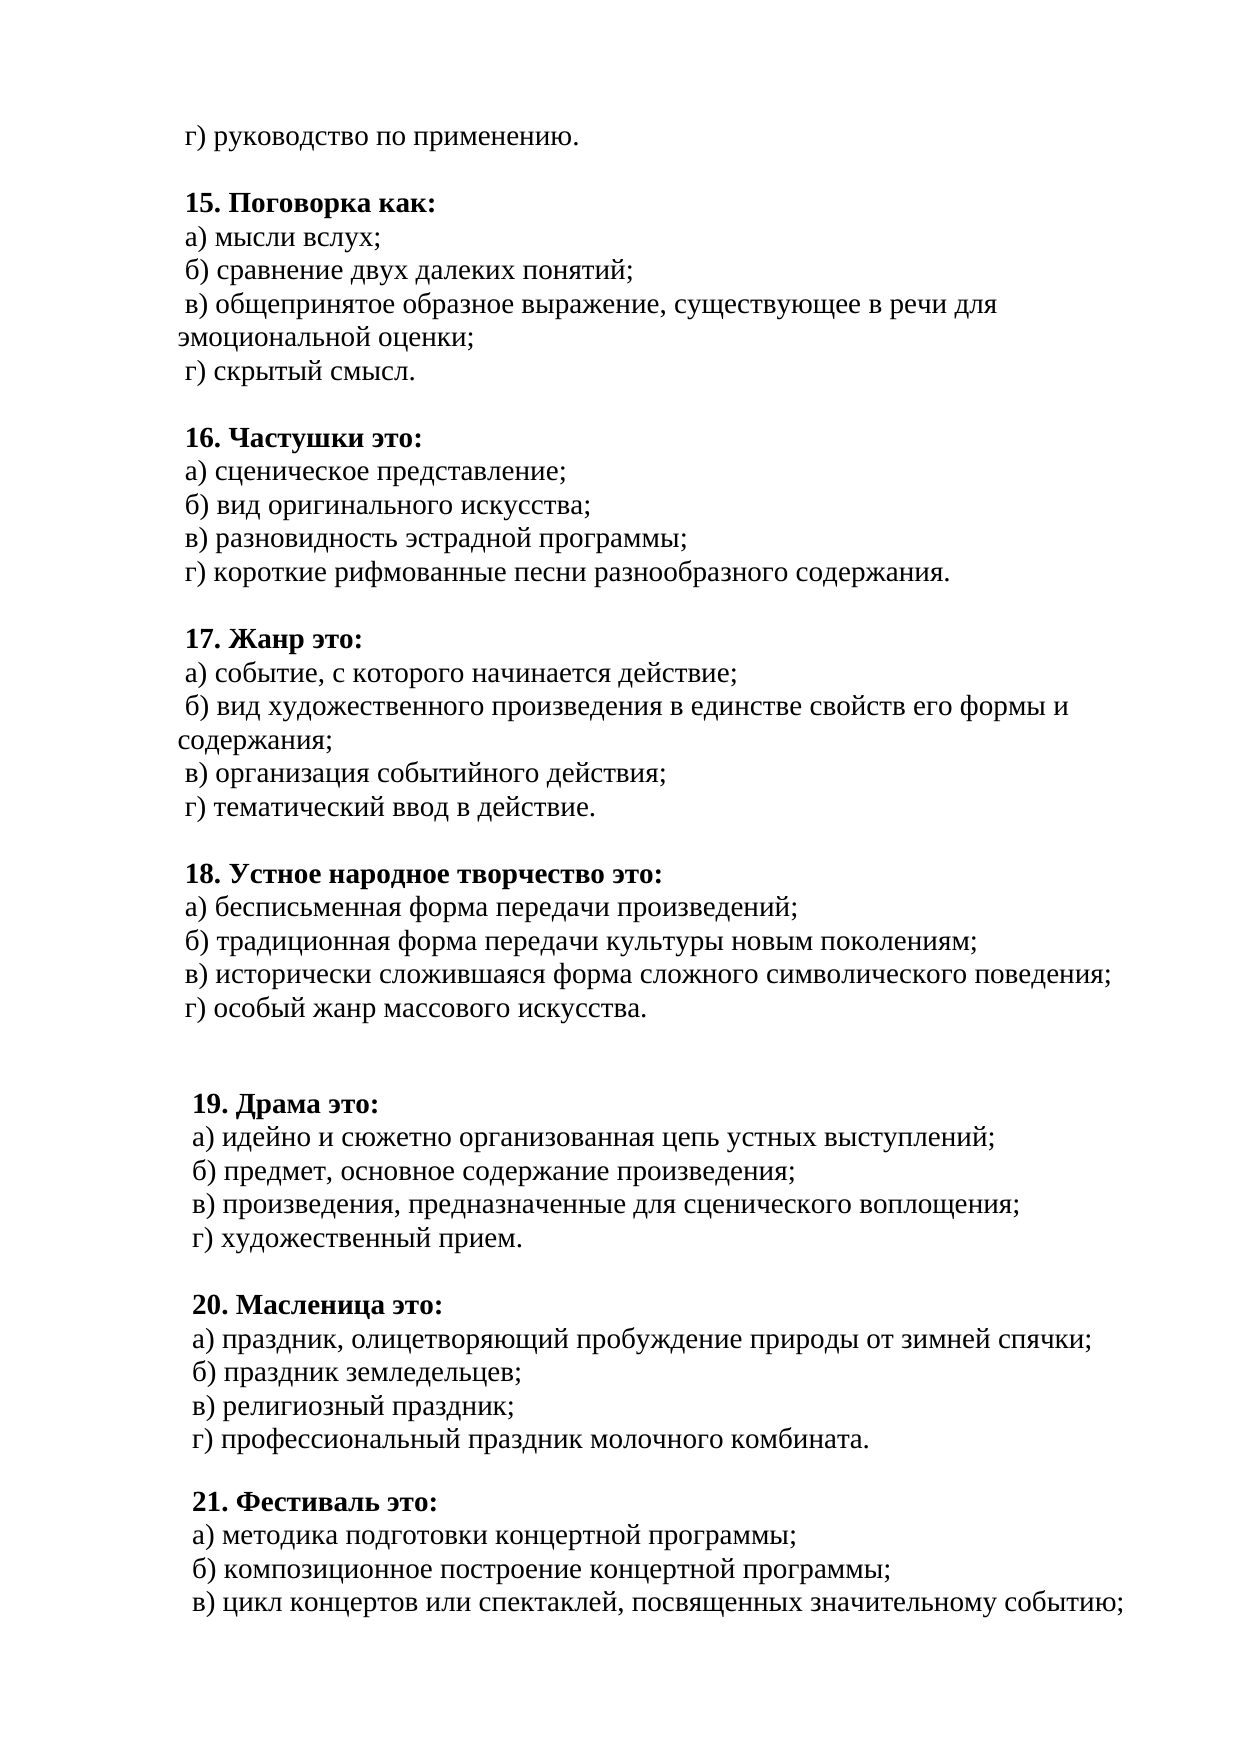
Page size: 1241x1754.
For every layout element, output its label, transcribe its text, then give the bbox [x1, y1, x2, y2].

text а) мысли вслух; [177, 219, 1152, 252]
text б) вид оригинального искусства; [177, 487, 1152, 521]
text г) профессиональный праздник молочного комбината. [177, 1421, 1152, 1455]
text б) сравнение двух далеких понятий; [177, 252, 1152, 286]
text б) предмет, основное содержание произведения; [177, 1153, 1152, 1187]
text а) бесписьменная форма передачи произведений; [177, 889, 1152, 923]
text 20. Масленица это: [177, 1287, 1152, 1321]
text в) произведения, предназначенные для сценического воплощения; [177, 1187, 1152, 1220]
text в) организация событийного действия; [177, 755, 1152, 789]
text 15. Поговорка как: [177, 185, 1152, 219]
text г) тематический ввод в действие. [177, 789, 1152, 822]
text г) руководство по применению. [177, 118, 1152, 152]
text а) праздник, олицетворяющий пробуждение природы от зимней спячки; [177, 1321, 1152, 1354]
text б) праздник земледельцев; [177, 1354, 1152, 1388]
text г) особый жанр массового искусства. [177, 990, 1152, 1024]
text в) общепринятое образное выражение, существующее в речи для эмоциональной оценки; [177, 286, 1152, 353]
text 17. Жанр это: [177, 621, 1152, 655]
text 19. Драма это: [177, 1086, 1152, 1119]
text 21. Фестиваль это: [177, 1484, 1152, 1517]
text 18. Устное народное творчество это: [177, 856, 1152, 889]
text б) вид художественного произведения в единстве свойств его формы и содержания; [177, 688, 1152, 755]
text г) художественный прием. [177, 1220, 1152, 1254]
text в) цикл концертов или спектаклей, посвященных значительному событию; [177, 1584, 1152, 1618]
text в) религиозный праздник; [177, 1388, 1152, 1421]
text б) композиционное построение концертной программы; [177, 1551, 1152, 1584]
text 16. Частушки это: [177, 420, 1152, 453]
text в) исторически сложившаяся форма сложного символического поведения; [177, 957, 1152, 990]
text а) сценическое представление; [177, 453, 1152, 487]
text б) традиционная форма передачи культуры новым поколениям; [177, 923, 1152, 957]
text а) событие, с которого начинается действие; [177, 655, 1152, 688]
text г) короткие рифмованные песни разнообразного содержания. [177, 554, 1152, 588]
text в) разновидность эстрадной программы; [177, 521, 1152, 554]
text г) скрытый смысл. [177, 353, 1152, 386]
text а) методика подготовки концертной программы; [177, 1517, 1152, 1551]
text а) идейно и сюжетно организованная цепь устных выступлений; [177, 1119, 1152, 1153]
